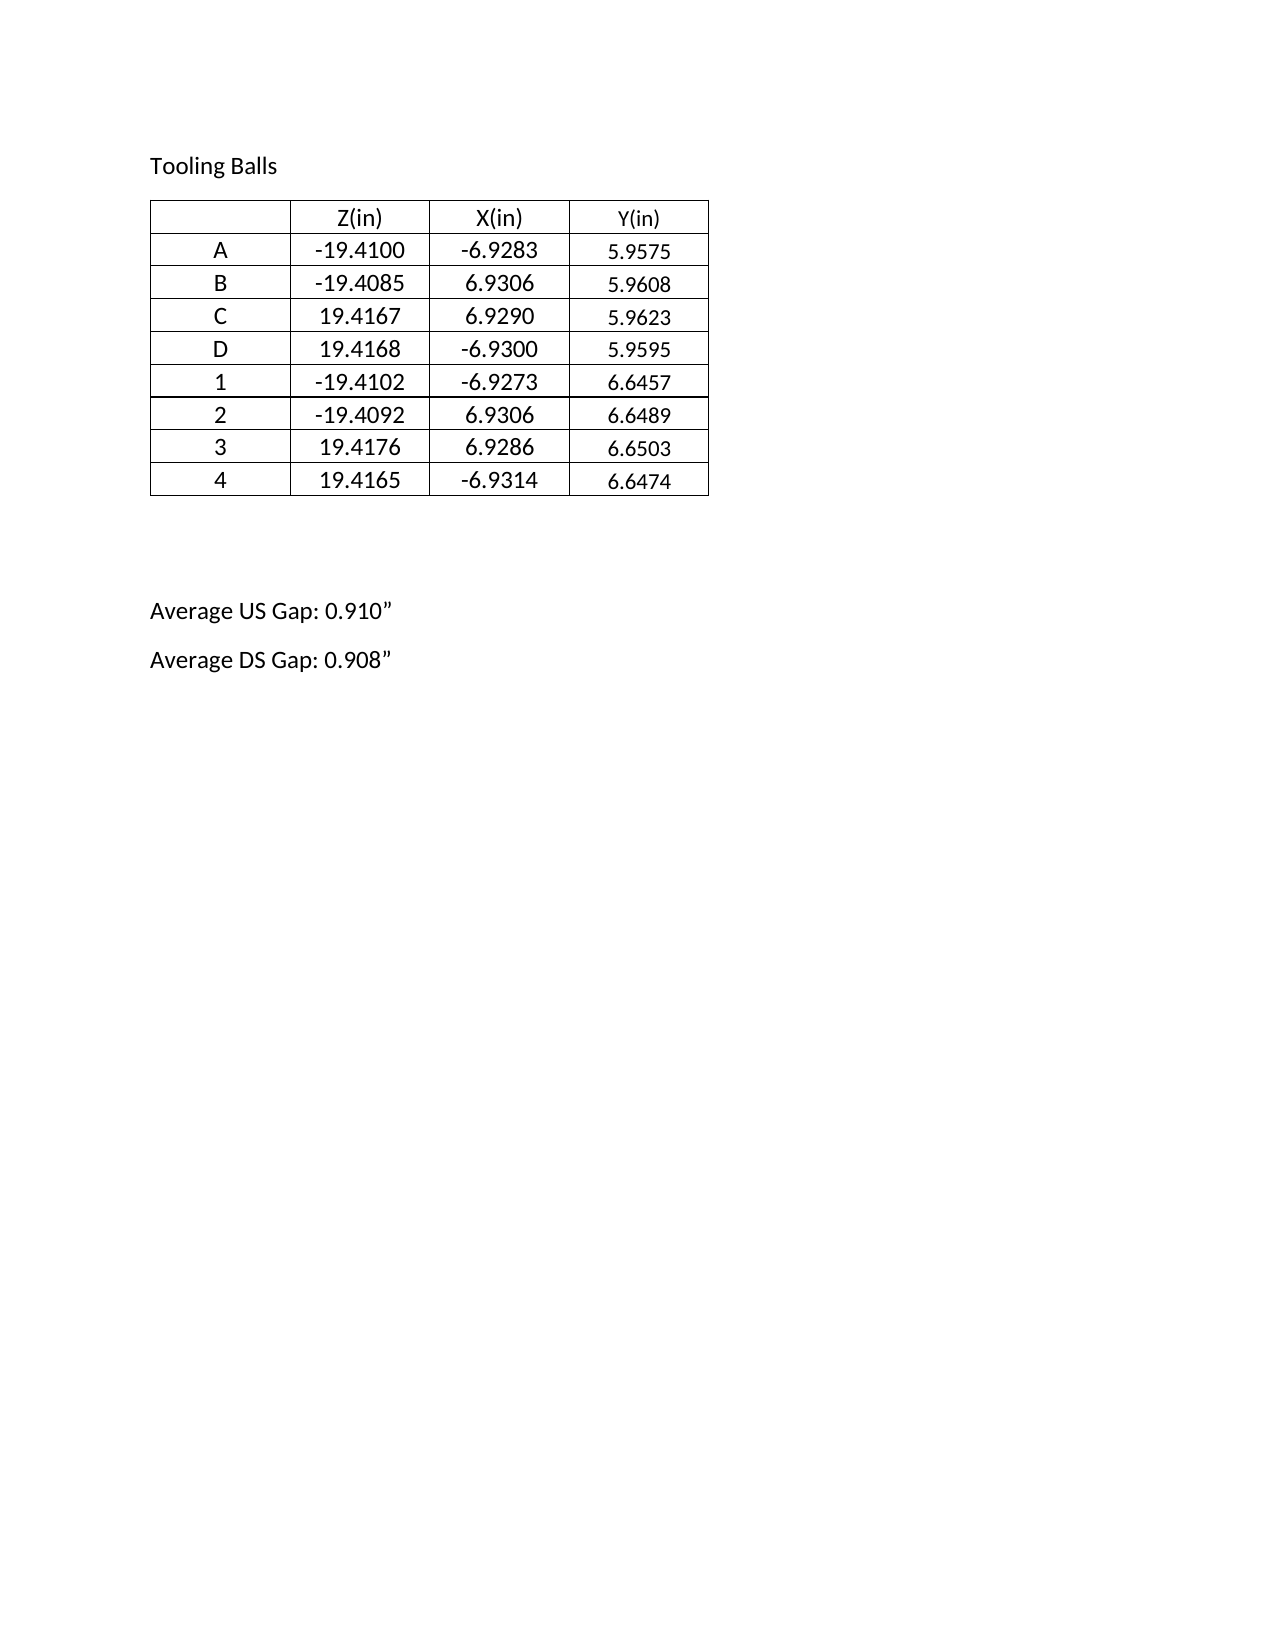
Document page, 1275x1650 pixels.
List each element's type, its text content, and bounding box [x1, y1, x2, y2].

table_cell 1 [151, 365, 290, 396]
table_cell -19.4100 [291, 234, 429, 265]
table_cell A [151, 234, 290, 265]
table_cell -6.9283 [430, 234, 569, 265]
table_header Y(in) [570, 201, 708, 232]
table_cell 6.6503 [570, 430, 708, 462]
table_cell -19.4092 [291, 398, 429, 429]
table_cell -19.4102 [291, 365, 429, 396]
table_cell 5.9595 [570, 332, 708, 364]
table_cell 5.9623 [570, 299, 708, 331]
table_cell -6.9273 [430, 365, 569, 396]
table_cell 19.4168 [291, 332, 429, 364]
table_cell 19.4167 [291, 299, 429, 331]
table_cell 5.9608 [570, 266, 708, 298]
table_cell 3 [151, 430, 290, 462]
table_cell B [151, 266, 290, 298]
table_cell 6.6457 [570, 365, 708, 396]
text Tooling Balls [150, 150, 1125, 181]
table_cell 6.9286 [430, 430, 569, 462]
table_cell 2 [151, 398, 290, 429]
table_header X(in) [430, 201, 569, 232]
table_header [151, 201, 290, 232]
text Average US Gap: 0.910” [150, 595, 1125, 626]
table_cell -6.9300 [430, 332, 569, 364]
table_cell 19.4176 [291, 430, 429, 462]
table_cell 6.9306 [430, 398, 569, 429]
table_cell C [151, 299, 290, 331]
table_cell 4 [151, 463, 290, 495]
table_cell 19.4165 [291, 463, 429, 495]
table_cell 5.9575 [570, 234, 708, 265]
table_cell 6.9306 [430, 266, 569, 298]
table_cell 6.6489 [570, 398, 708, 429]
table_cell -6.9314 [430, 463, 569, 495]
table_cell -19.4085 [291, 266, 429, 298]
text Average DS Gap: 0.908” [150, 645, 1125, 675]
table_header Z(in) [291, 201, 429, 232]
table_cell 6.9290 [430, 299, 569, 331]
table_cell D [151, 332, 290, 364]
table_cell 6.6474 [570, 463, 708, 495]
